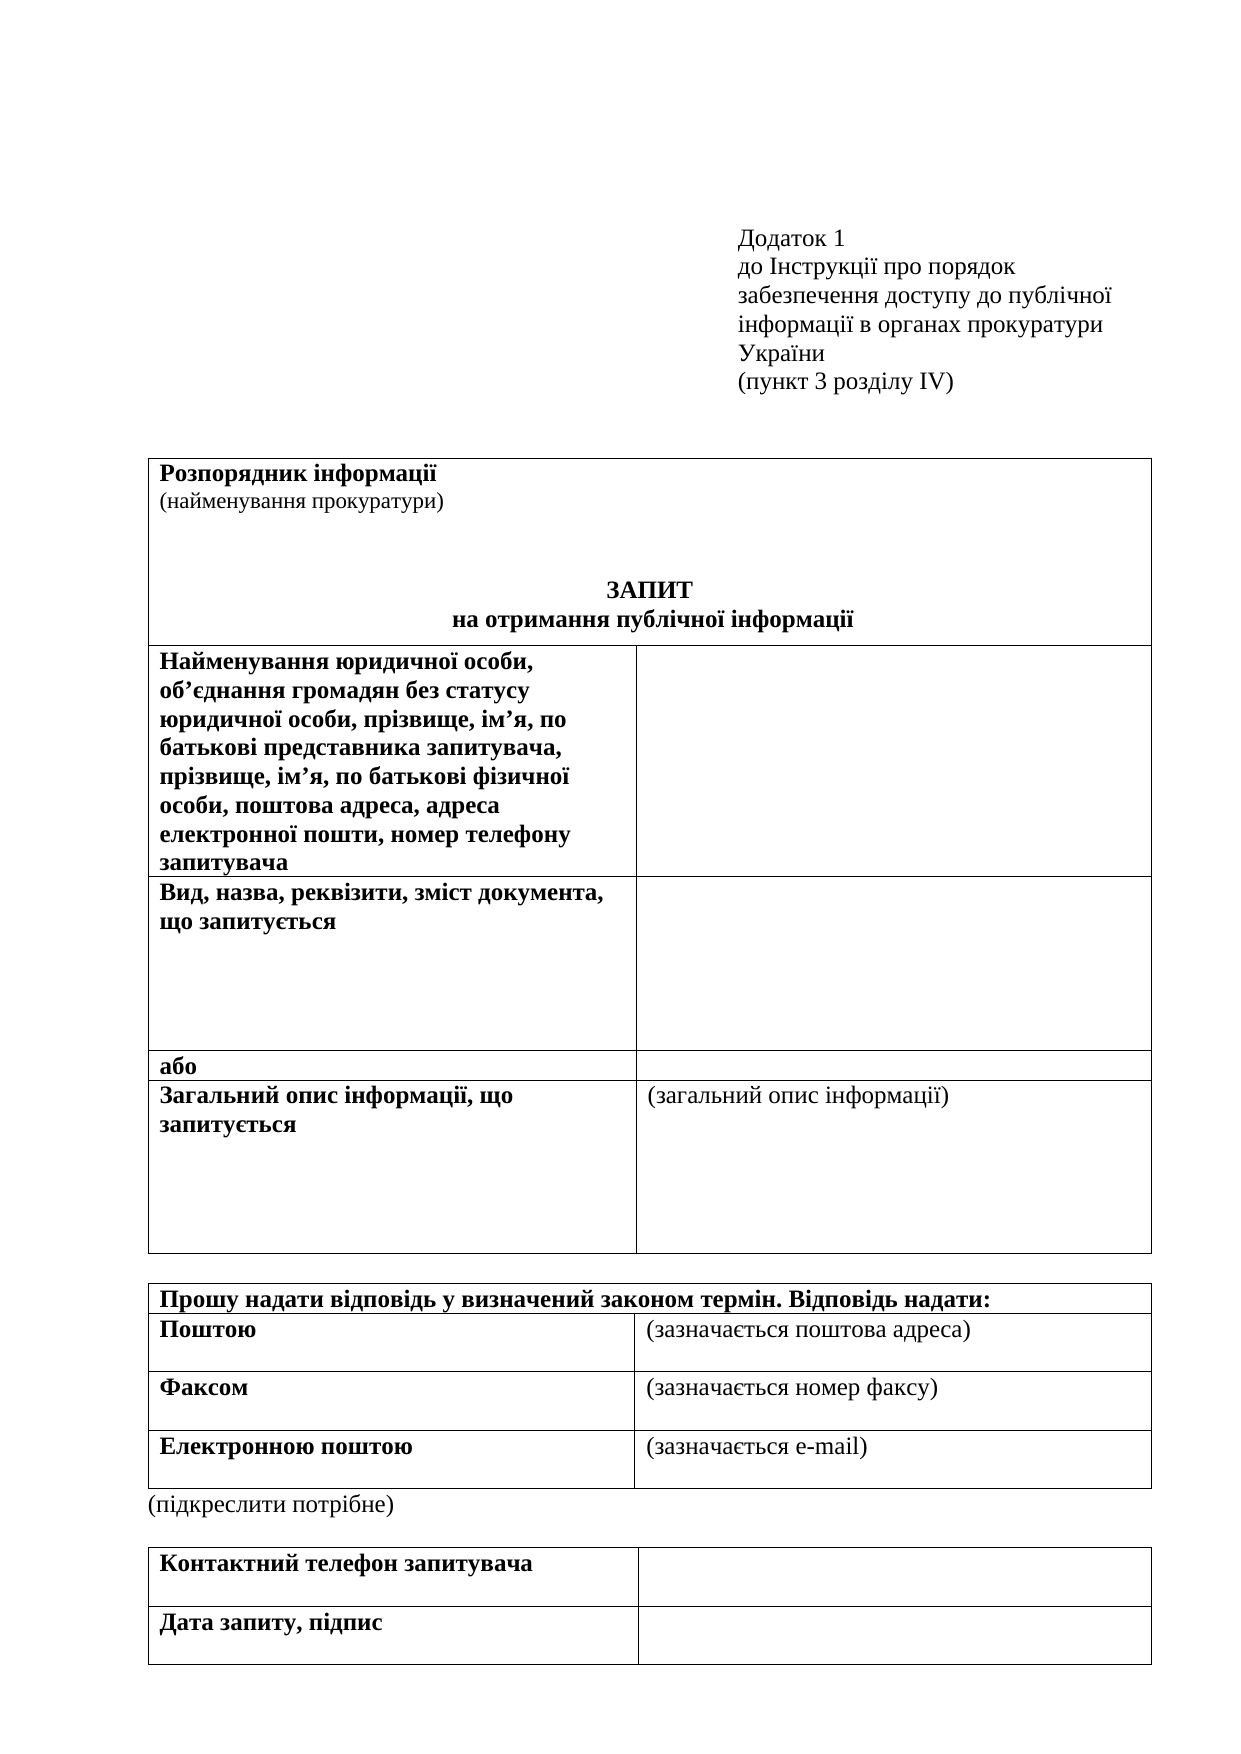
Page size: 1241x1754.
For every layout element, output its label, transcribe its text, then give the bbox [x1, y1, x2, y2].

text до Інструкції про порядок забезпечення доступу до публічної інформації в органах прокуратури України [738, 251, 1152, 366]
table_cell (зазначається e-mail) [635, 1431, 1151, 1488]
table_cell (зазначається номер факсу) [635, 1372, 1151, 1430]
table_header Прошу надати відповідь у визначений законом термін. Відповідь надати: [149, 1284, 1151, 1313]
table_cell [637, 646, 1151, 876]
table_cell Загальний опис інформації, що запитується [149, 1081, 636, 1253]
table_cell або [149, 1051, 636, 1079]
text (підкреслити потрібне) [148, 1489, 1152, 1518]
table_cell [637, 1051, 1151, 1079]
text (пункт 3 розділу IV) [738, 366, 1152, 395]
text Додаток 1 [664, 223, 1152, 251]
table_cell Вид, назва, реквізити, зміст документа, що запитується [149, 877, 636, 1050]
table_cell Найменування юридичної особи, об’єднання громадян без статусу юридичної особи, прізвище, ім’я, по батькові представника запитувача, прізвище, ім’я, по батькові фізичної особи, поштова адреса, адреса електронної пошти, номер телефону запитувача [149, 646, 636, 876]
table_header [639, 1548, 1151, 1606]
table_cell [637, 877, 1151, 1050]
table_cell Електронною поштою [149, 1431, 634, 1488]
table_cell Дата запиту, підпис [149, 1607, 638, 1664]
table_cell (зазначається поштова адреса) [635, 1314, 1151, 1371]
table_cell [639, 1607, 1151, 1664]
table_cell Поштою [149, 1314, 634, 1371]
table_header Розпорядник інформації (найменування прокуратури) ЗАПИТ на отримання публічної інформації [149, 459, 1151, 645]
table_cell (загальний опис інформації) [637, 1081, 1151, 1253]
table_cell Факсом [149, 1372, 634, 1430]
table_header Контактний телефон запитувача [149, 1548, 638, 1606]
